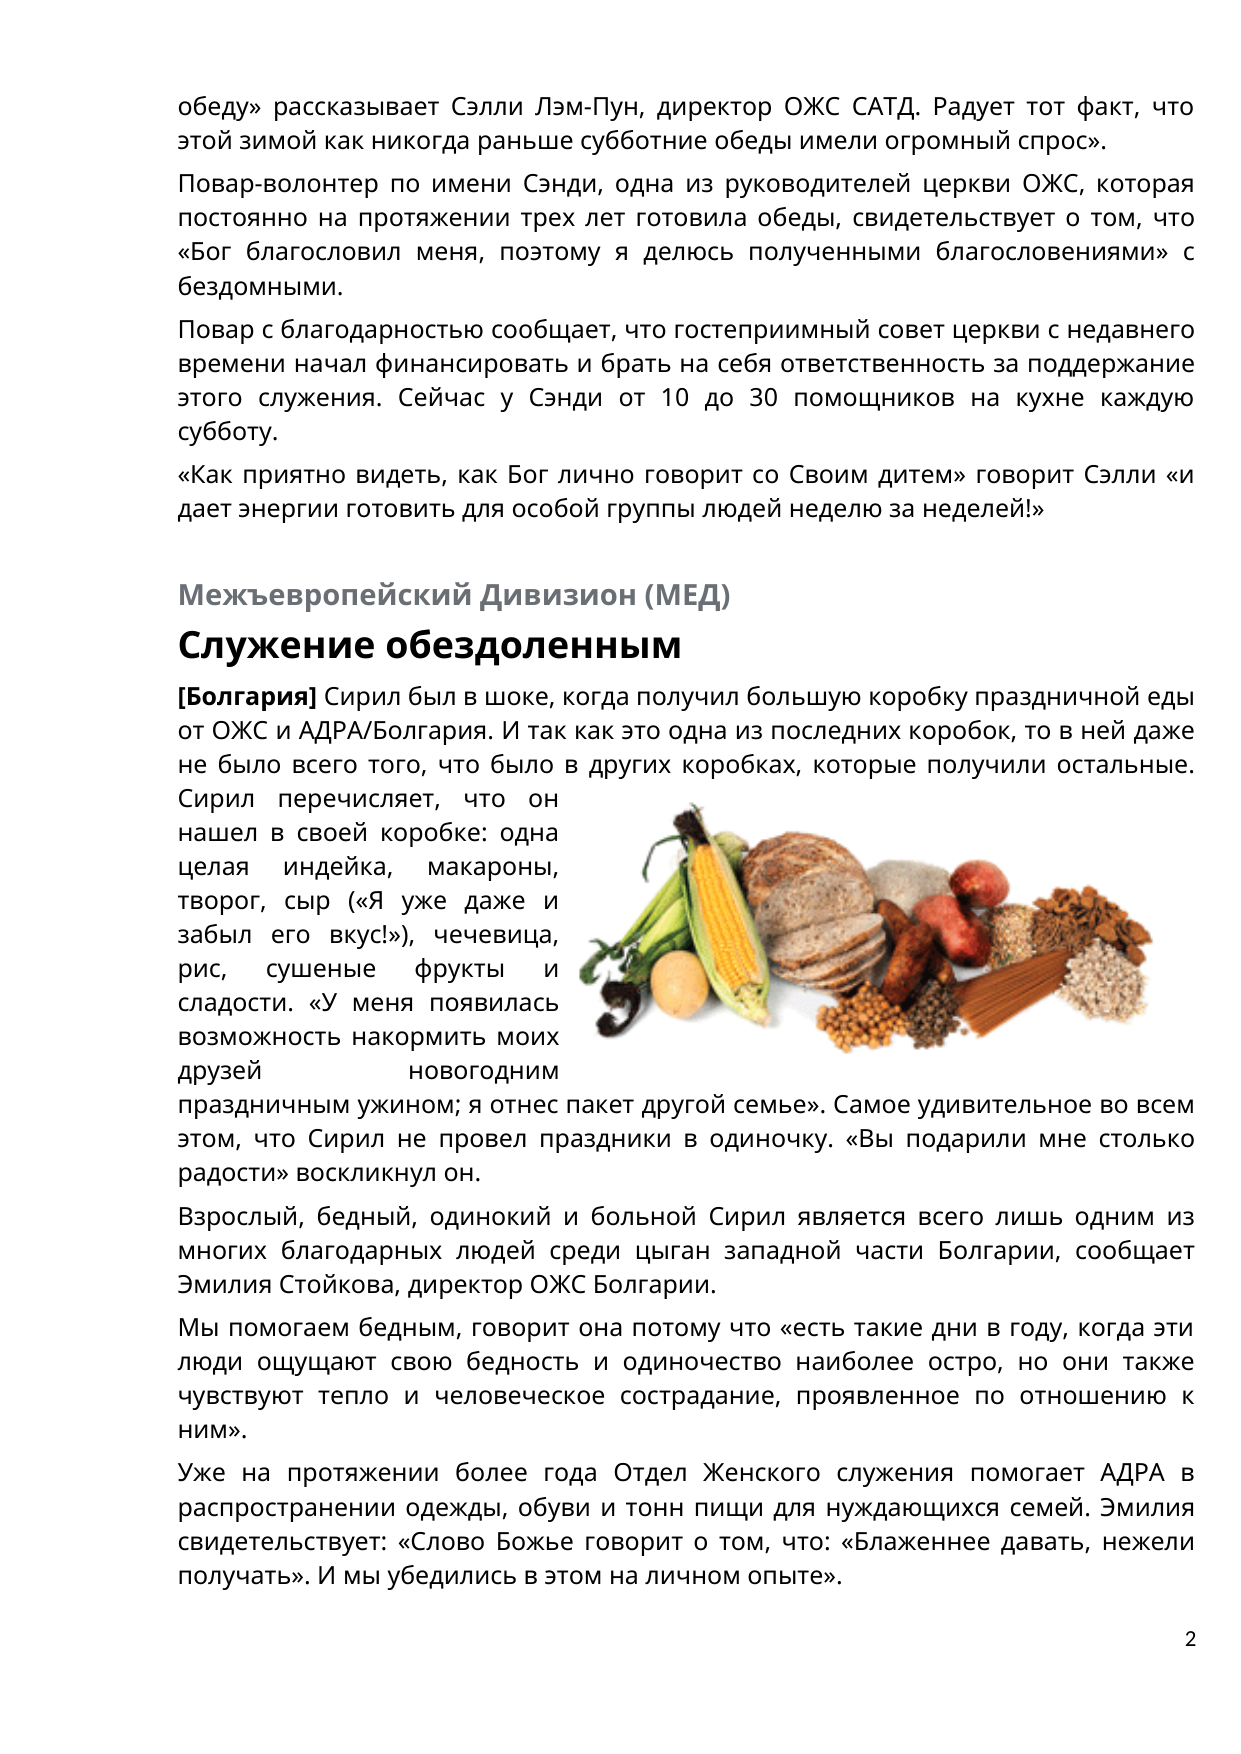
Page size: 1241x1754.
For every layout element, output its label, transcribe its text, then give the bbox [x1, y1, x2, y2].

text Уже на протяжении более года Отдел Женского служения помогает АДРА в распространении одежды, обуви и тонн пищи для нуждающихся семей. Эмилия свидетельствует: «Слово Божье говорит о том, что: «Блаженнее давать, нежели получать». И мы убедились в этом на личном опыте». [177, 1455, 1196, 1591]
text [177, 89, 1196, 157]
picture [578, 802, 1157, 1056]
text Взрослый, бедный, одинокий и больной Сирил является всего лишь одним из многих благодарных людей среди цыган западной части Болгарии, сообщает Эмилия Стойкова, директор ОЖС Болгарии. [177, 1198, 1196, 1301]
subtitle Межъевропейский Дивизион (МЕД) [177, 534, 1196, 613]
text Мы помогаем бедным, говорит она потому что «есть такие дни в году, когда эти люди ощущают свою бедность и одиночество наиболее остро, но они также чувствуют тепло и человеческое сострадание, проявленное по отношению к ним». [177, 1310, 1196, 1446]
subtitle Служение обездоленным [177, 618, 1196, 669]
text Повар с благодарностью сообщает, что гостеприимный совет церкви с недавнего времени начал финансировать и брать на себя ответственность за поддержание этого служения. Сейчас у Сэнди от 10 до 30 помощников на кухне каждую субботу. [177, 311, 1196, 448]
text «Как приятно видеть, как Бог лично говорит со Своим дитем» говорит Сэлли «и дает энергии готовить для особой группы людей неделю за неделей!» [177, 457, 1196, 525]
text Повар-волонтер по имени Сэнди, одна из руководителей церкви ОЖС, которая постоянно на протяжении трех лет готовила обеды, свидетельствует о том, что «Бог благословил меня, поэтому я делюсь полученными благословениями» с бездомными. [177, 166, 1196, 302]
